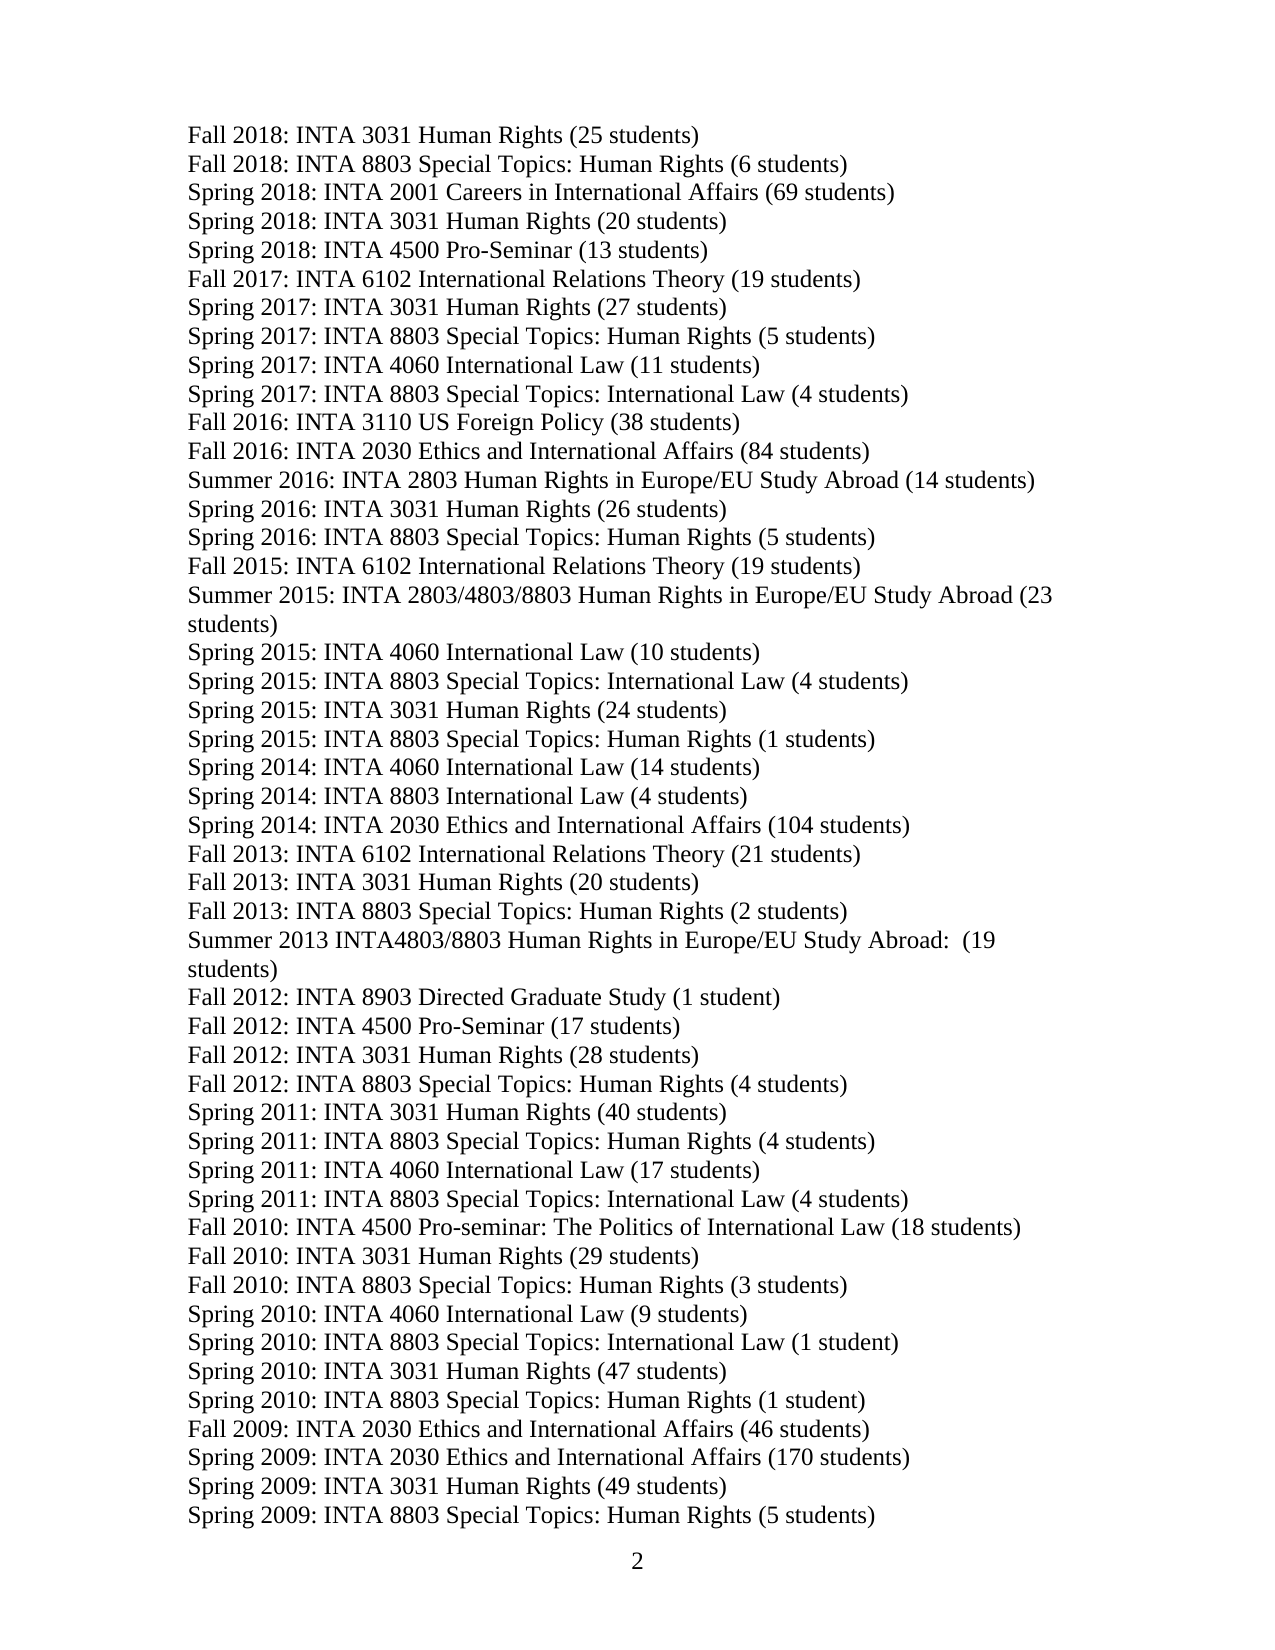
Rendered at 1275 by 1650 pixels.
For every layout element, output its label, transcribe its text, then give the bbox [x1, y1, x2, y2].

text Spring 2009: INTA 8803 Special Topics: Human Rights (5 students) [187, 1500, 1087, 1529]
text Spring 2014: INTA 2030 Ethics and International Affairs (104 students) [187, 810, 1087, 839]
text Spring 2009: INTA 2030 Ethics and International Affairs (170 students) [187, 1442, 1087, 1471]
text Fall 2013: INTA 8803 Special Topics: Human Rights (2 students) [187, 896, 1087, 925]
text Spring 2017: INTA 3031 Human Rights (27 students) [187, 292, 1087, 321]
text Spring 2011: INTA 8803 Special Topics: International Law (4 students) [187, 1184, 1087, 1212]
text Spring 2018: INTA 2001 Careers in International Affairs (69 students) [187, 177, 1087, 206]
text Summer 2016: INTA 2803 Human Rights in Europe/EU Study Abroad (14 students) [187, 465, 1087, 494]
text Spring 2017: INTA 8803 Special Topics: International Law (4 students) [187, 379, 1087, 407]
text Spring 2010: INTA 4060 International Law (9 students) [187, 1299, 1087, 1327]
text Fall 2010: INTA 3031 Human Rights (29 students) [187, 1241, 1087, 1270]
text Fall 2012: INTA 8903 Directed Graduate Study (1 student) [187, 982, 1087, 1011]
text Spring 2009: INTA 3031 Human Rights (49 students) [187, 1471, 1087, 1500]
text Spring 2015: INTA 4060 International Law (10 students) [187, 637, 1087, 666]
text Spring 2011: INTA 3031 Human Rights (40 students) [187, 1097, 1087, 1126]
text Spring 2014: INTA 8803 International Law (4 students) [187, 781, 1087, 810]
text Fall 2010: INTA 4500 Pro-seminar: The Politics of International Law (18 students) [187, 1212, 1087, 1241]
text Fall 2013: INTA 6102 International Relations Theory (21 students) [187, 839, 1087, 867]
text Spring 2011: INTA 8803 Special Topics: Human Rights (4 students) [187, 1126, 1087, 1155]
text Spring 2017: INTA 4060 International Law (11 students) [187, 350, 1087, 379]
text Fall 2018: INTA 8803 Special Topics: Human Rights (6 students) [187, 149, 1087, 177]
text Fall 2009: INTA 2030 Ethics and International Affairs (46 students) [187, 1414, 1087, 1442]
text Spring 2015: INTA 8803 Special Topics: International Law (4 students) [187, 666, 1087, 695]
text Spring 2015: INTA 8803 Special Topics: Human Rights (1 students) [187, 724, 1087, 752]
text Fall 2012: INTA 8803 Special Topics: Human Rights (4 students) [187, 1069, 1087, 1097]
text Spring 2011: INTA 4060 International Law (17 students) [187, 1155, 1087, 1184]
text Spring 2017: INTA 8803 Special Topics: Human Rights (5 students) [187, 321, 1087, 350]
text Fall 2012: INTA 3031 Human Rights (28 students) [187, 1040, 1087, 1069]
text Spring 2010: INTA 8803 Special Topics: International Law (1 student) [187, 1327, 1087, 1356]
text Fall 2017: INTA 6102 International Relations Theory (19 students) [187, 264, 1087, 292]
text Spring 2015: INTA 3031 Human Rights (24 students) [187, 695, 1087, 724]
text Summer 2013 INTA4803/8803 Human Rights in Europe/EU Study Abroad: (19 students) [187, 925, 1087, 982]
text Summer 2015: INTA 2803/4803/8803 Human Rights in Europe/EU Study Abroad (23 students) [187, 580, 1087, 637]
text Fall 2013: INTA 3031 Human Rights (20 students) [187, 867, 1087, 896]
text Spring 2018: INTA 4500 Pro-Seminar (13 students) [187, 235, 1087, 264]
text Fall 2010: INTA 8803 Special Topics: Human Rights (3 students) [187, 1270, 1087, 1299]
text Spring 2016: INTA 8803 Special Topics: Human Rights (5 students) [187, 522, 1087, 551]
text Spring 2018: INTA 3031 Human Rights (20 students) [187, 206, 1087, 235]
text Spring 2010: INTA 8803 Special Topics: Human Rights (1 student) [187, 1385, 1087, 1414]
text Fall 2018: INTA 3031 Human Rights (25 students) [187, 120, 1087, 149]
text Fall 2015: INTA 6102 International Relations Theory (19 students) [187, 551, 1087, 580]
text Spring 2016: INTA 3031 Human Rights (26 students) [187, 494, 1087, 522]
text Spring 2014: INTA 4060 International Law (14 students) [187, 752, 1087, 781]
text Fall 2016: INTA 3110 US Foreign Policy (38 students) [187, 407, 1087, 436]
text Spring 2010: INTA 3031 Human Rights (47 students) [187, 1356, 1087, 1385]
text Fall 2016: INTA 2030 Ethics and International Affairs (84 students) [187, 436, 1087, 465]
text Fall 2012: INTA 4500 Pro-Seminar (17 students) [187, 1011, 1087, 1040]
